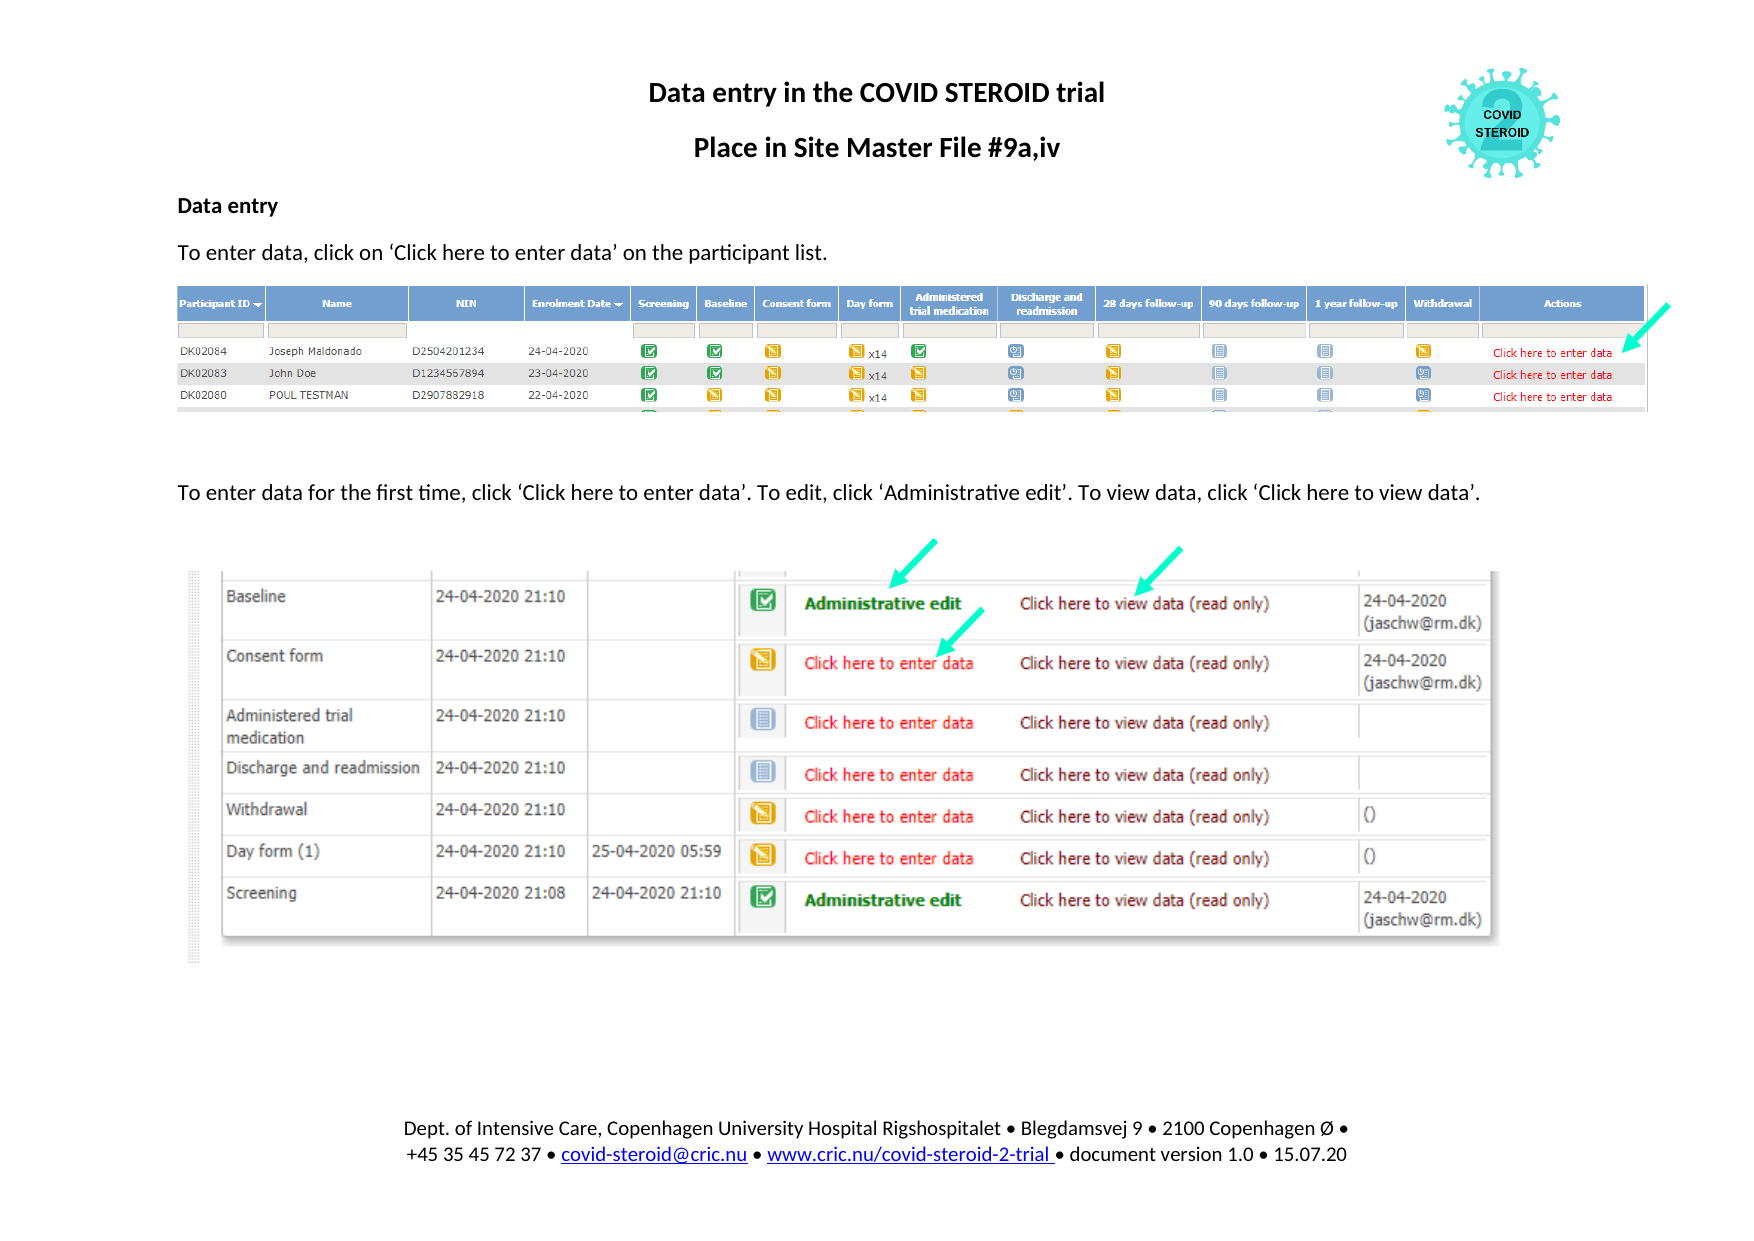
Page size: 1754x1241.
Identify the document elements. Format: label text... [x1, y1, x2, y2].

text To enter data, click on ‘Click here to enter data’ on the participant list. [177, 238, 1577, 266]
picture [177, 284, 1654, 412]
picture [177, 571, 1577, 963]
text Data entry [177, 191, 1577, 219]
picture [1429, 53, 1575, 189]
text To enter data for the first time, click ‘Click here to enter data’. To edit, click ‘Administrative edit’. To view data, click ‘Click here to view data’. [177, 478, 1577, 506]
